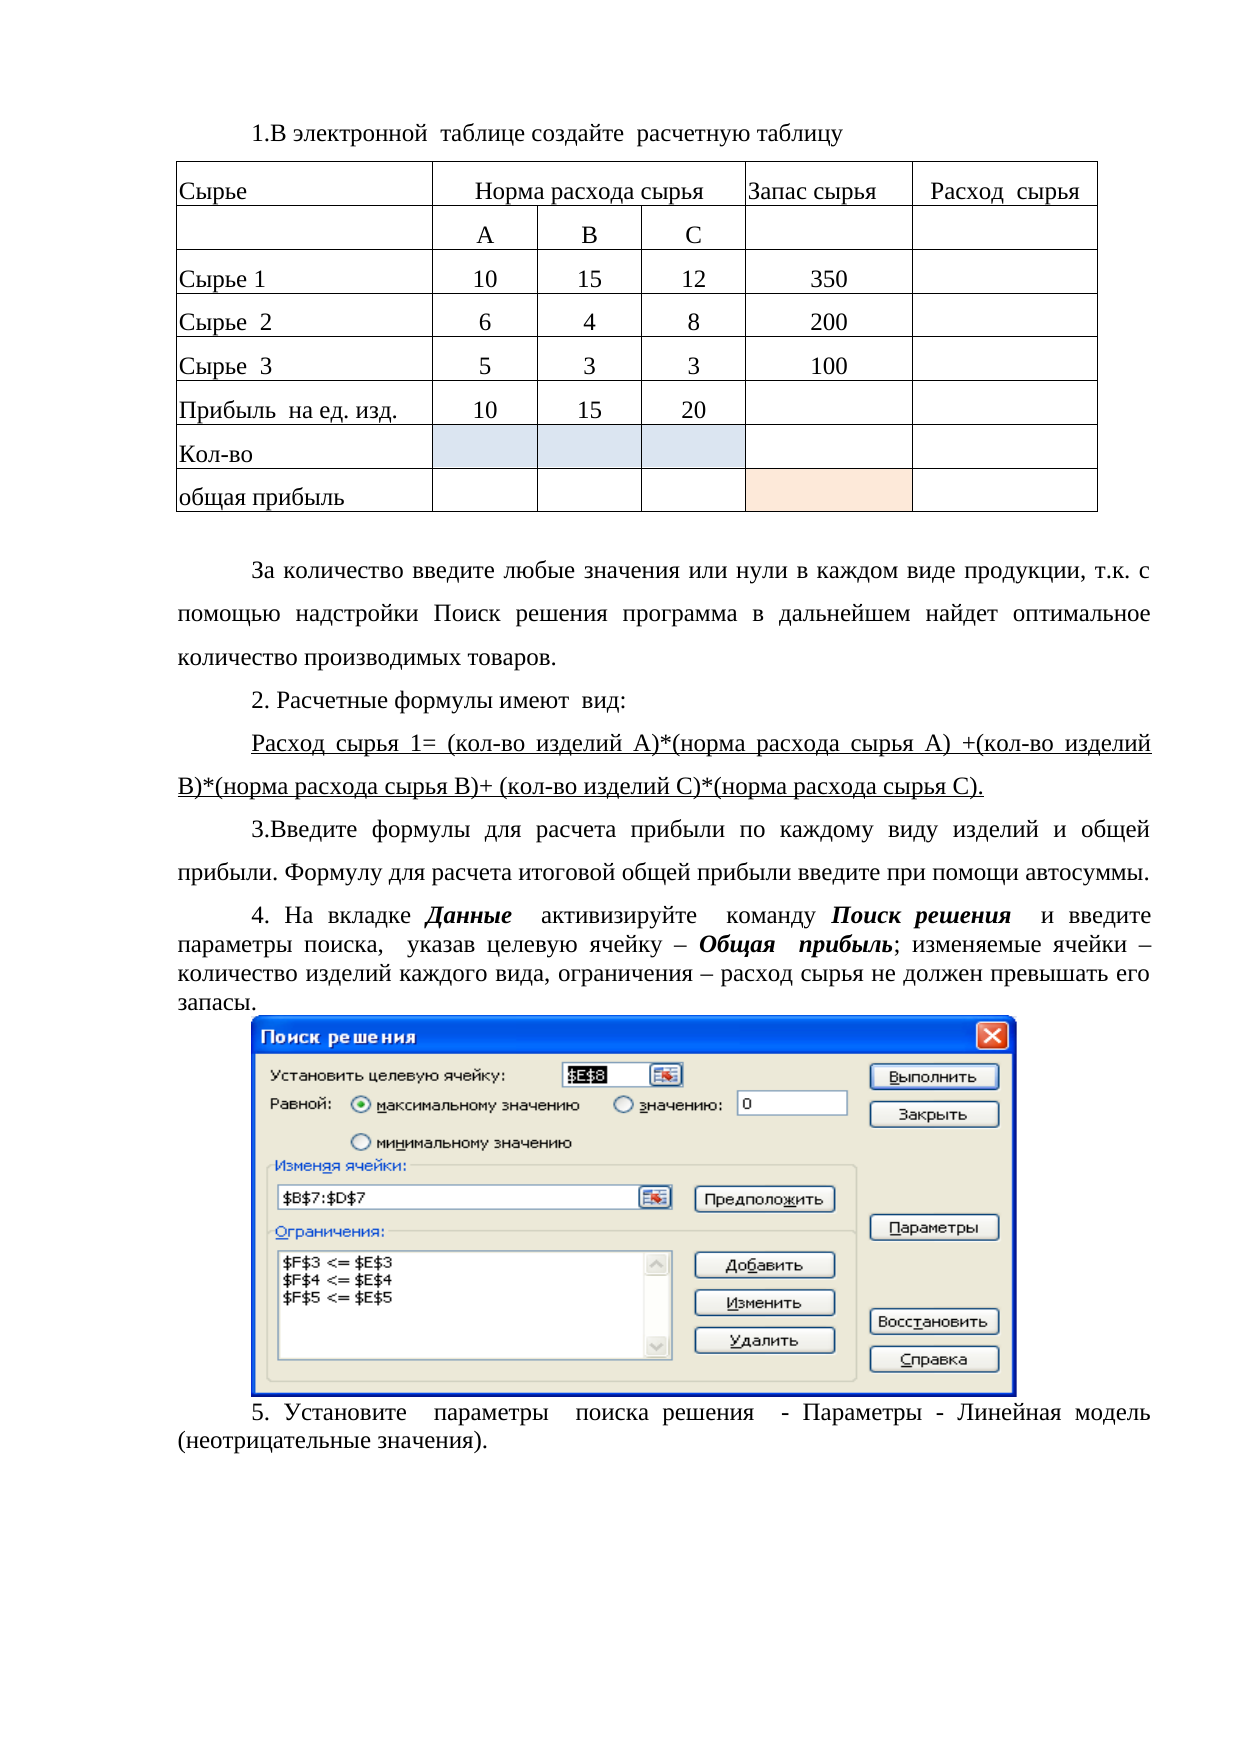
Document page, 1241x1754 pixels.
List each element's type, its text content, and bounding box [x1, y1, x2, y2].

table_cell [746, 381, 912, 424]
table_cell Сырье 1 [177, 250, 432, 292]
table_header Сырье [177, 162, 432, 205]
text 4. На вкладке Данные активизируйте команду Поиск решения и введите параметры поиска, указав целевую ячейку – Общая прибыль; изменяемые ячейки – количество изделий каждого вида, ограничения – расход сырья не должен превышать его запасы. [177, 900, 1152, 1015]
table_cell 12 [642, 250, 745, 292]
table_header Расход сырья [913, 162, 1097, 205]
table_cell 200 [746, 294, 912, 336]
table_cell 3 [642, 337, 745, 380]
table_header Норма расхода сырья [433, 162, 745, 205]
table_cell [642, 425, 745, 467]
table_cell A [433, 206, 537, 249]
table_cell 10 [433, 381, 537, 424]
table_header Запас сырья [746, 162, 912, 205]
table_cell Сырье 2 [177, 294, 432, 336]
table_cell [433, 425, 537, 467]
table_cell [538, 425, 641, 467]
table_cell 100 [746, 337, 912, 380]
text За количество введите любые значения или нули в каждом виде продукции, т.к. с помощью надстройки Поиск решения программа в дальнейшем найдет оптимальное количество производимых товаров. [177, 555, 1152, 670]
table_cell 8 [642, 294, 745, 336]
table_cell B [538, 206, 641, 249]
table_cell C [642, 206, 745, 249]
text 3.Введите формулы для расчета прибыли по каждому виду изделий и общей прибыли. Формулу для расчета итоговой общей прибыли введите при помощи автосуммы. [177, 814, 1152, 886]
table_cell [642, 469, 745, 511]
table_cell 20 [642, 381, 745, 424]
table_cell [913, 294, 1097, 336]
text 5. Установите параметры поиска решения - Параметры - Линейная модель (неотрицательные значения). [177, 1397, 1152, 1454]
table_cell [746, 425, 912, 467]
table_cell общая прибыль [177, 469, 432, 511]
table_cell [913, 250, 1097, 292]
table_cell 10 [433, 250, 537, 292]
table_cell [913, 206, 1097, 249]
table_cell [913, 425, 1097, 467]
table_cell Кол-во [177, 425, 432, 467]
text 2. Расчетные формулы имеют вид: [177, 685, 1152, 713]
table_cell 5 [433, 337, 537, 380]
table_cell 4 [538, 294, 641, 336]
table_cell [913, 381, 1097, 424]
table_cell 15 [538, 381, 641, 424]
table_cell 3 [538, 337, 641, 380]
table_cell [746, 469, 912, 511]
table_cell [538, 469, 641, 511]
table_cell Сырье 3 [177, 337, 432, 380]
table_cell [177, 206, 432, 249]
table_cell Прибыль на ед. изд. [177, 381, 432, 424]
text 1.В электронной таблице создайте расчетную таблицу [177, 118, 1152, 147]
table_cell [913, 337, 1097, 380]
text Расход сырья 1= (кол-во изделий А)*(норма расхода сырья А) +(кол-во изделий В)*(норма расхода сырья В)+ (кол-во изделий С)*(норма расхода сырья С). [177, 728, 1152, 800]
picture [251, 1015, 1017, 1397]
table_cell 350 [746, 250, 912, 292]
table_cell [913, 469, 1097, 511]
table_cell [433, 469, 537, 511]
table_cell 15 [538, 250, 641, 292]
table_cell 6 [433, 294, 537, 336]
table_cell [746, 206, 912, 249]
